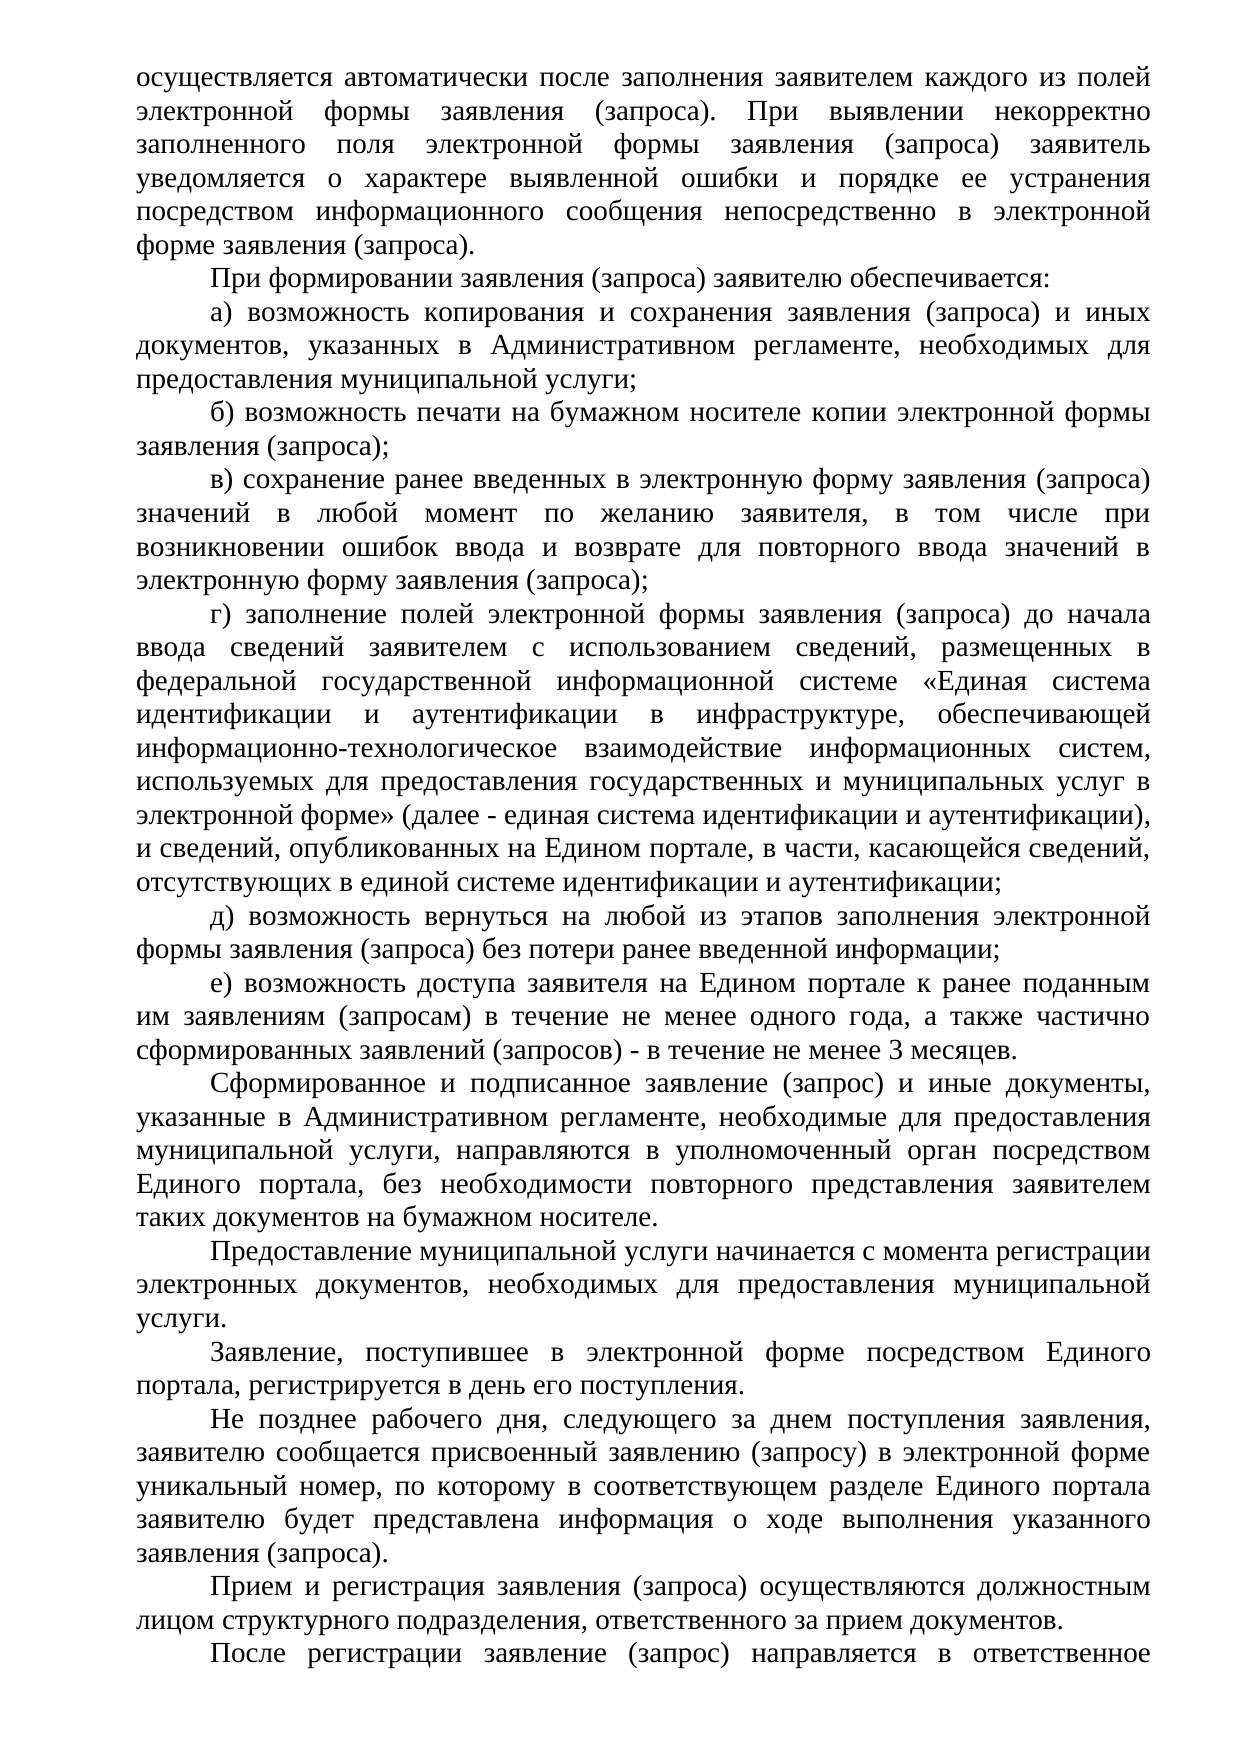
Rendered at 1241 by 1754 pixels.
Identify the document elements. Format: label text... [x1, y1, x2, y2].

text При формировании заявления (запроса) заявителю обеспечивается: [136, 260, 1152, 294]
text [136, 1636, 1152, 1669]
text Сформированное и подписанное заявление (запрос) и иные документы, указанные в Административном регламенте, необходимые для предоставления муниципальной услуги, направляются в уполномоченный орган посредством Единого портала, без необходимости повторного представления заявителем таких документов на бумажном носителе. [136, 1065, 1152, 1233]
text Заявление, поступившее в электронной форме посредством Единого портала, регистрируется в день его поступления. [136, 1334, 1152, 1401]
text г) заполнение полей электронной формы заявления (запроса) до начала ввода сведений заявителем с использованием сведений, размещенных в федеральной государственной информационной системе «Единая система идентификации и аутентификации в инфраструктуре, обеспечивающей информационно-технологическое взаимодействие информационных систем, используемых для предоставления государственных и муниципальных услуг в электронной форме» (далее - единая система идентификации и аутентификации), и сведений, опубликованных на Едином портале, в части, касающейся сведений, отсутствующих в единой системе идентификации и аутентификации; [136, 596, 1152, 898]
text Не позднее рабочего дня, следующего за днем поступления заявления, заявителю сообщается присвоенный заявлению (запросу) в электронной форме уникальный номер, по которому в соответствующем разделе Единого портала заявителю будет представлена информация о ходе выполнения указанного заявления (запроса). [136, 1401, 1152, 1568]
text е) возможность доступа заявителя на Едином портале к ранее поданным им заявлениям (запросам) в течение не менее одного года, а также частично сформированных заявлений (запросов) - в течение не менее 3 месяцев. [136, 965, 1152, 1065]
text в) сохранение ранее введенных в электронную форму заявления (запроса) значений в любой момент по желанию заявителя, в том числе при возникновении ошибок ввода и возврате для повторного ввода значений в электронную форму заявления (запроса); [136, 462, 1152, 596]
text д) возможность вернуться на любой из этапов заполнения электронной формы заявления (запроса) без потери ранее введенной информации; [136, 898, 1152, 965]
text б) возможность печати на бумажном носителе копии электронной формы заявления (запроса); [136, 394, 1152, 462]
text Прием и регистрация заявления (запроса) осуществляются должностным лицом структурного подразделения, ответственного за прием документов. [136, 1568, 1152, 1636]
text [136, 59, 1152, 260]
text Предоставление муниципальной услуги начинается с момента регистрации электронных документов, необходимых для предоставления муниципальной услуги. [136, 1233, 1152, 1334]
text а) возможность копирования и сохранения заявления (запроса) и иных документов, указанных в Административном регламенте, необходимых для предоставления муниципальной услуги; [136, 294, 1152, 394]
